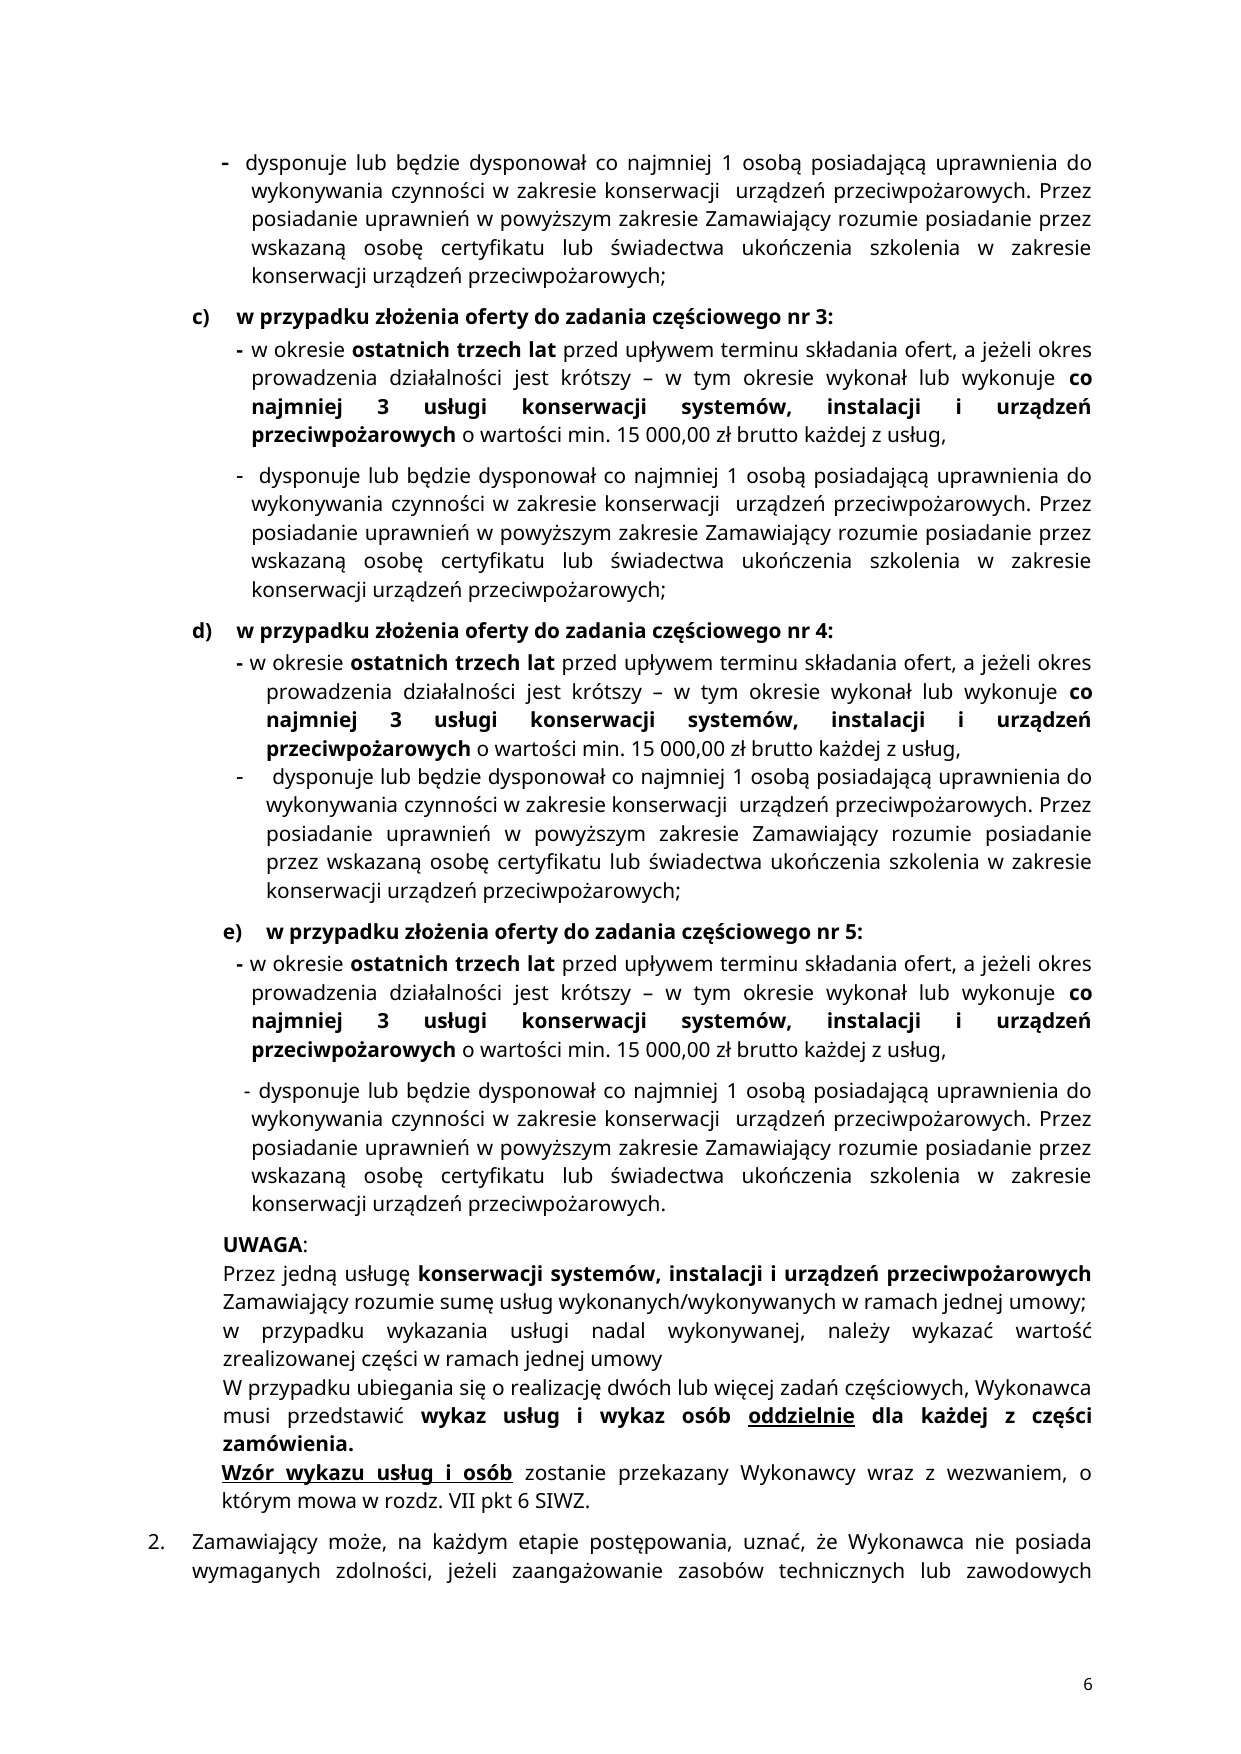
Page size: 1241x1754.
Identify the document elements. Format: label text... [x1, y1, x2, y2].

text e) w przypadku złożenia oferty do zadania częściowego nr 5: [223, 917, 1093, 945]
text Przez jedną usługę konserwacji systemów, instalacji i urządzeń przeciwpożarowych Zamawiający rozumie sumę usług wykonanych/wykonywanych w ramach jednej umowy; w przypadku wykazania usługi nadal wykonywanej, należy wykazać wartość zrealizowanej części w ramach jednej umowy [223, 1259, 1093, 1373]
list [148, 1527, 1093, 1584]
text UWAGA: [223, 1230, 1093, 1259]
text W przypadku ubiegania się o realizację dwóch lub więcej zadań częściowych, Wykonawca musi przedstawić wykaz usług i wykaz osób oddzielnie dla każdej z części zamówienia. [223, 1373, 1093, 1458]
text - dysponuje lub będzie dysponował co najmniej 1 osobą posiadającą uprawnienia do wykonywania czynności w zakresie konserwacji urządzeń przeciwpożarowych. Przez posiadanie uprawnień w powyższym zakresie Zamawiający rozumie posiadanie przez wskazaną osobę certyfikatu lub świadectwa ukończenia szkolenia w zakresie konserwacji urządzeń przeciwpożarowych. [236, 1076, 1093, 1218]
text Wzór wykazu usług i osób zostanie przekazany Wykonawcy wraz z wezwaniem, o którym mowa w rozdz. VII pkt 6 SIWZ. [221, 1458, 1093, 1515]
text d) w przypadku złożenia oferty do zadania częściowego nr 4: [192, 616, 1093, 644]
text c) w przypadku złożenia oferty do zadania częściowego nr 3: [192, 302, 1093, 331]
